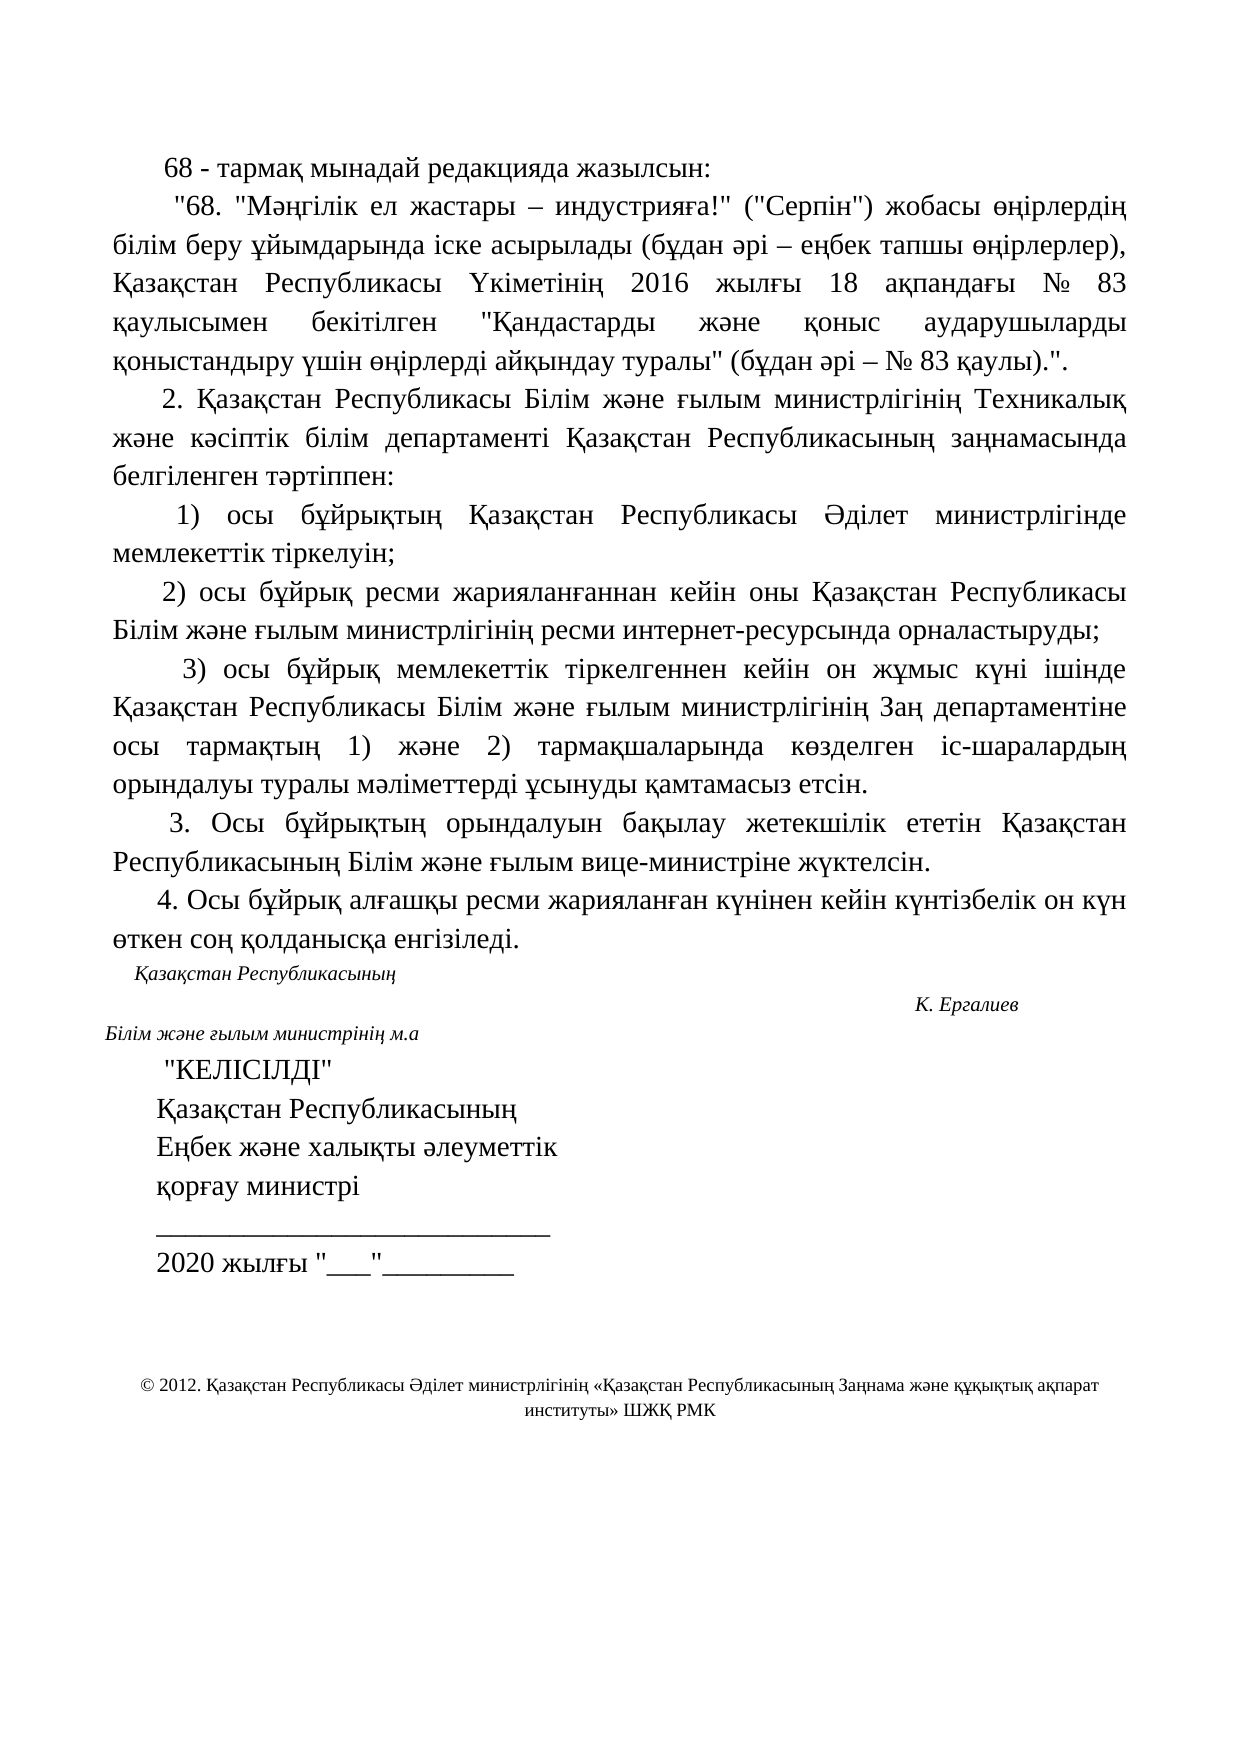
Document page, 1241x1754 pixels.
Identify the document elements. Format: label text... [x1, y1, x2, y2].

text 2020 жылғы "___"_________ [112, 1245, 1128, 1279]
text 3) осы бұйрық мемлекеттік тіркелгеннен кейін он жұмыс күні ішінде Қазақстан Республикасы Білім және ғылым министрлігінің Заң департаментіне осы тармақтың 1) және 2) тармақшаларында көзделген іс-шаралардың орындалуы туралы мәліметтерді ұсынуды қамтамасыз етсін. [112, 651, 1128, 800]
table_header Қазақстан Республикасының Білім және ғылым министрінің м.а [101, 959, 913, 1052]
text "68. "Мәңгілік ел жастары – индустрияға!" ("Серпін") жобасы өңірлердің білім беру ұйымдарында іске асырылады (бұдан әрі – еңбек тапшы өңірлерлер), Қазақстан Республикасы Үкіметінің 2016 жылғы 18 ақпандағы № 83 қаулысымен бекітілген "Қандастарды және қоныс аударушыларды қоныстандыру үшін өңірлерді айқындау туралы" (бұдан әрі – № 83 қаулы).". [112, 188, 1128, 376]
text 68 - тармақ мынадай редакцияда жазылсын: [112, 150, 1128, 183]
table_header К. Ергалиев [913, 959, 1240, 1052]
text 3. Осы бұйрықтың орындалуын бақылау жетекшілік ететін Қазақстан Республикасының Білім және ғылым вице-министріне жүктелсін. [112, 805, 1128, 877]
text ___________________________ [112, 1207, 1128, 1240]
text © 2012. Қазақстан Республикасы Әділет министрлігінің «Қазақстан Республикасының Заңнама және құқықтық ақпарат институты» ШЖҚ РМК [112, 1374, 1128, 1421]
text 2) осы бұйрық ресми жарияланғаннан кейін оны Қазақстан Республикасы Білім және ғылым министрлігінің ресми интернет-ресурсында орналастыруды; [112, 574, 1128, 646]
text 2. Қазақстан Республикасы Білім және ғылым министрлігінің Техникалық және кәсіптік білім департаменті Қазақстан Республикасының заңнамасында белгіленген тәртіппен: [112, 381, 1128, 492]
text "КЕЛІСІЛДІ" [112, 1052, 1128, 1086]
text Қазақстан Республикасының [112, 1091, 1128, 1124]
text қорғау министрі [112, 1168, 1128, 1202]
text 1) осы бұйрықтың Қазақстан Республикасы Әділет министрлігінде мемлекеттік тіркелуін; [112, 497, 1128, 569]
text 4. Осы бұйрық алғашқы ресми жарияланған күнінен кейін күнтізбелік он күн өткен соң қолданысқа енгізіледі. [112, 882, 1128, 954]
text Еңбек және халықты әлеуметтік [112, 1129, 1128, 1163]
